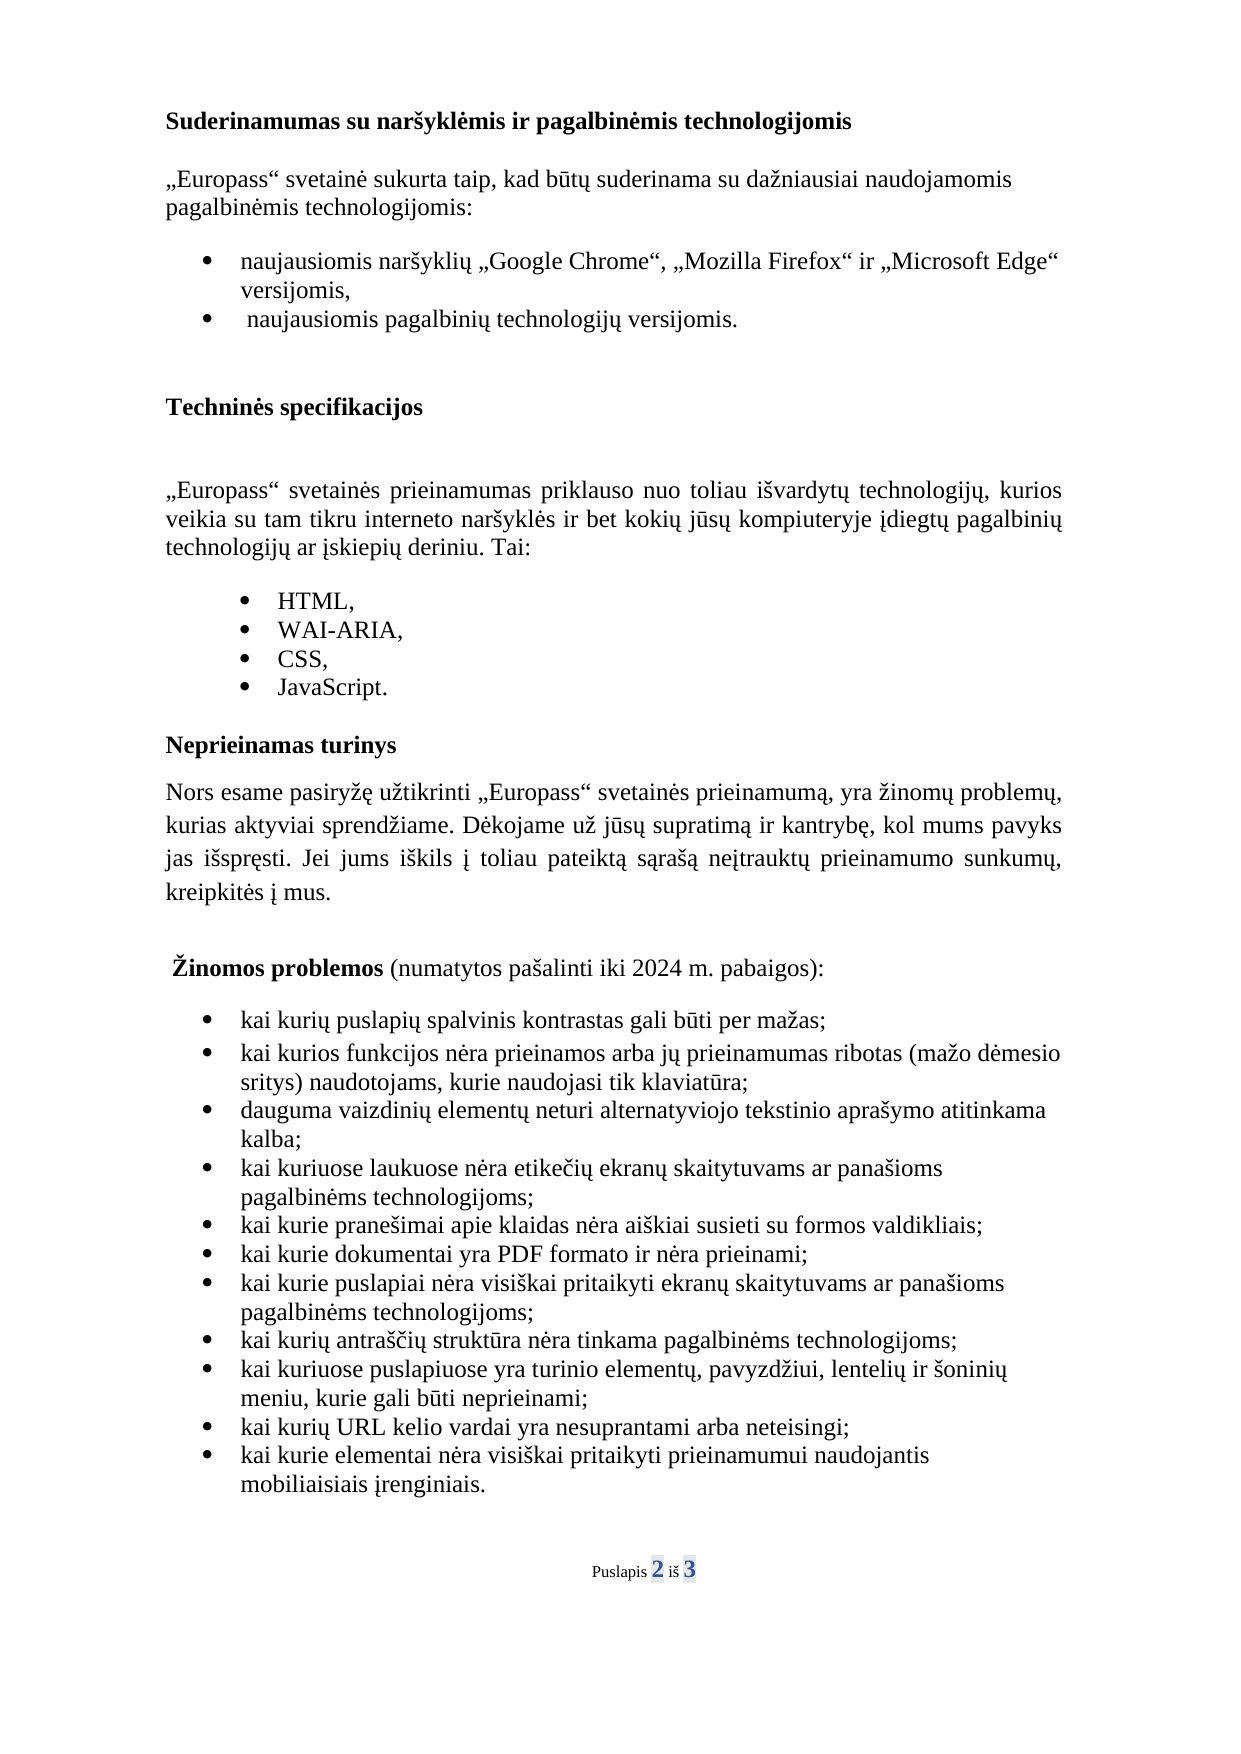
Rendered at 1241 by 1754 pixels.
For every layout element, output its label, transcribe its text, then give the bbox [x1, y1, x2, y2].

list CSS, [240, 644, 1063, 672]
list kai kurie dokumentai yra PDF formato ir nėra prieinami; [203, 1239, 1063, 1268]
list kai kuriuose puslapiuose yra turinio elementų, pavyzdžiui, lentelių ir šoninių meniu, kurie gali būti neprieinami; [203, 1354, 1063, 1412]
text Neprieinamas turinys [165, 730, 1063, 759]
text Nors esame pasiryžę užtikrinti „Europass“ svetainės prieinamumą, yra žinomų problemų, kurias aktyviai sprendžiame. Dėkojame už jūsų supratimą ir kantrybę, kol mums pavyks jas išspręsti. Jei jums iškils į toliau pateiktą sąrašą neįtrauktų prieinamumo sunkumų, kreipkitės į mus. [165, 777, 1063, 905]
list kai kurie elementai nėra visiškai pritaikyti prieinamumui naudojantis mobiliaisiais įrenginiais. [203, 1441, 1063, 1498]
text „Europass“ svetainės prieinamumas priklauso nuo toliau išvardytų technologijų, kurios veikia su tam tikru interneto naršyklės ir bet kokių jūsų kompiuteryje įdiegtų pagalbinių technologijų ar įskiepių deriniu. Tai: [165, 475, 1063, 561]
list naujausiomis pagalbinių technologijų versijomis. [203, 304, 1063, 332]
list kai kurios funkcijos nėra prieinamos arba jų prieinamumas ribotas (mažo dėmesio sritys) naudotojams, kurie naudojasi tik klaviatūra; [203, 1038, 1063, 1096]
list WAI-ARIA, [240, 615, 1063, 644]
list kai kurių puslapių spalvinis kontrastas gali būti per mažas; [203, 1005, 1063, 1034]
list kai kuriuose laukuose nėra etikečių ekranų skaitytuvams ar panašioms pagalbinėms technologijoms; [203, 1153, 1063, 1211]
list HTML, [240, 586, 1063, 615]
list JavaScript. [240, 672, 1063, 701]
text Techninės specifikacijos [165, 392, 1063, 421]
list kai kurių antraščių struktūra nėra tinkama pagalbinėms technologijoms; [203, 1326, 1063, 1354]
list kai kurių URL kelio vardai yra nesuprantami arba neteisingi; [203, 1412, 1063, 1441]
list kai kurie pranešimai apie klaidas nėra aiškiai susieti su formos valdikliais; [203, 1211, 1063, 1239]
text „Europass“ svetainė sukurta taip, kad būtų suderinama su dažniausiai naudojamomis pagalbinėmis technologijomis: [165, 135, 1063, 221]
list naujausiomis naršyklių „Google Chrome“, „Mozilla Firefox“ ir „Microsoft Edge“ versijomis, [203, 246, 1063, 304]
text Suderinamumas su naršyklėmis ir pagalbinėmis technologijomis [165, 106, 1063, 135]
text Žinomos problemos (numatytos pašalinti iki 2024 m. pabaigos): [165, 953, 1063, 982]
list kai kurie puslapiai nėra visiškai pritaikyti ekranų skaitytuvams ar panašioms pagalbinėms technologijoms; [203, 1268, 1063, 1326]
list dauguma vaizdinių elementų neturi alternatyviojo tekstinio aprašymo atitinkama kalba; [203, 1096, 1063, 1153]
